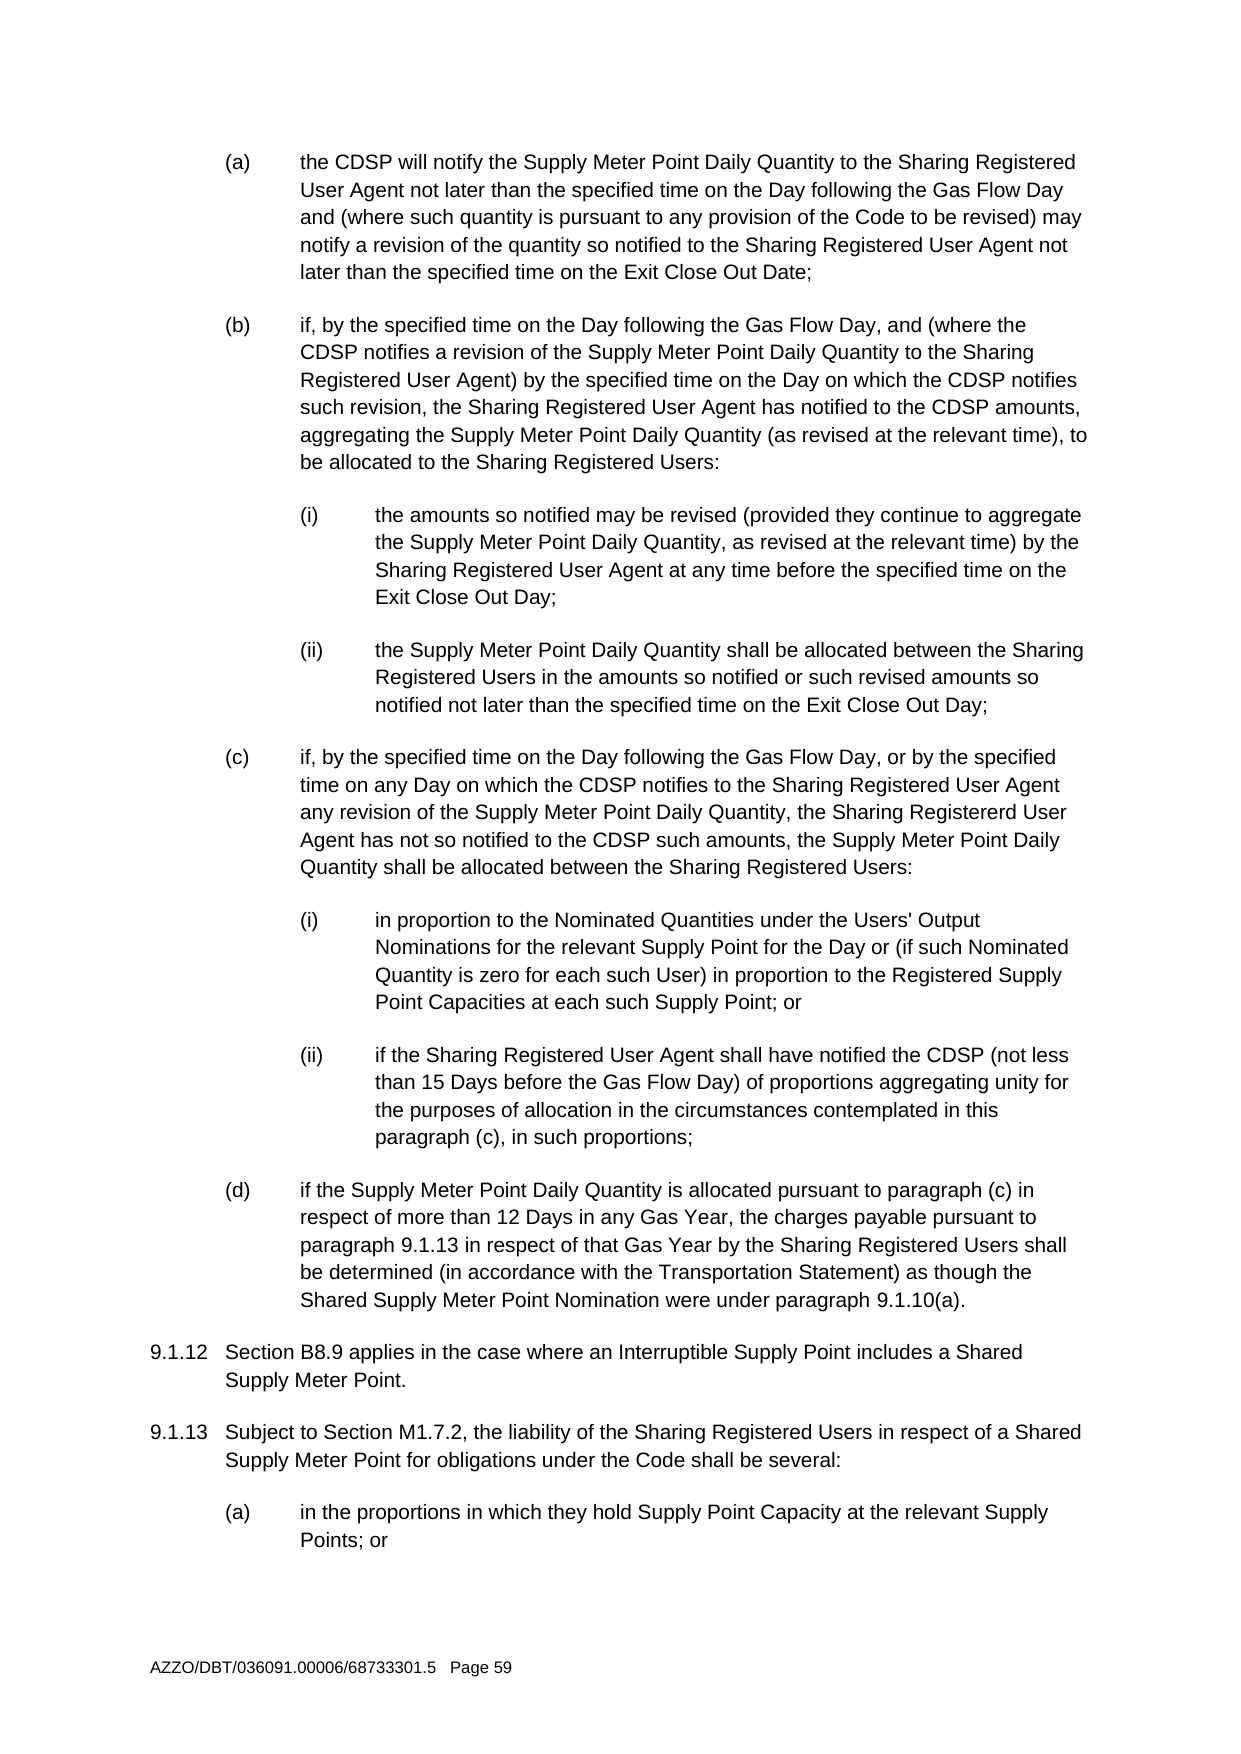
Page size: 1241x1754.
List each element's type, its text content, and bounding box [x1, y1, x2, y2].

text the CDSP will notify the Supply Meter Point Daily Quantity to the Sharing Registered User Agent not later than the specified time on the Day following the Gas Flow Day and (where such quantity is pursuant to any provision of the Code to be revised) may notify a revision of the quantity so notified to the Sharing Registered User Agent not later than the specified time on the Exit Close Out Date; [225, 150, 1090, 284]
text the amounts so notified may be revised (provided they continue to aggregate the Supply Meter Point Daily Quantity, as revised at the relevant time) by the Sharing Registered User Agent at any time before the specified time on the Exit Close Out Day; [300, 502, 1090, 609]
text if the Sharing Registered User Agent shall have notified the CDSP (not less than 15 Days before the Gas Flow Day) of proportions aggregating unity for the purposes of allocation in the circumstances contemplated in this paragraph (c), in such proportions; [300, 1042, 1090, 1149]
text if the Supply Meter Point Daily Quantity is allocated pursuant to paragraph (c) in respect of more than 12 Days in any Gas Year, the charges payable pursuant to paragraph 9.1.13 in respect of that Gas Year by the Sharing Registered Users shall be determined (in accordance with the Transportation Statement) as though the Shared Supply Meter Point Nomination were under paragraph 9.1.10(a). [225, 1177, 1090, 1311]
text Subject to Section M1.7.2, the liability of the Sharing Registered Users in respect of a Shared Supply Meter Point for obligations under the Code shall be several: [150, 1420, 1090, 1471]
text the Supply Meter Point Daily Quantity shall be allocated between the Sharing Registered Users in the amounts so notified or such revised amounts so notified not later than the specified time on the Exit Close Out Day; [300, 637, 1090, 716]
text in the proportions in which they hold Supply Point Capacity at the relevant Supply Points; or [225, 1500, 1090, 1551]
text in proportion to the Nominated Quantities under the Users' Output Nominations for the relevant Supply Point for the Day or (if such Nominated Quantity is zero for each such User) in proportion to the Registered Supply Point Capacities at each such Supply Point; or [300, 907, 1090, 1014]
text Section B8.9 applies in the case where an Interruptible Supply Point includes a Shared Supply Meter Point. [150, 1340, 1090, 1391]
text if, by the specified time on the Day following the Gas Flow Day, or by the specified time on any Day on which the CDSP notifies to the Sharing Registered User Agent any revision of the Supply Meter Point Daily Quantity, the Sharing Registererd User Agent has not so notified to the CDSP such amounts, the Supply Meter Point Daily Quantity shall be allocated between the Sharing Registered Users: [225, 745, 1090, 879]
text if, by the specified time on the Day following the Gas Flow Day, and (where the CDSP notifies a revision of the Supply Meter Point Daily Quantity to the Sharing Registered User Agent) by the specified time on the Day on which the CDSP notifies such revision, the Sharing Registered User Agent has notified to the CDSP amounts, aggregating the Supply Meter Point Daily Quantity (as revised at the relevant time), to be allocated to the Sharing Registered Users: [225, 312, 1090, 474]
